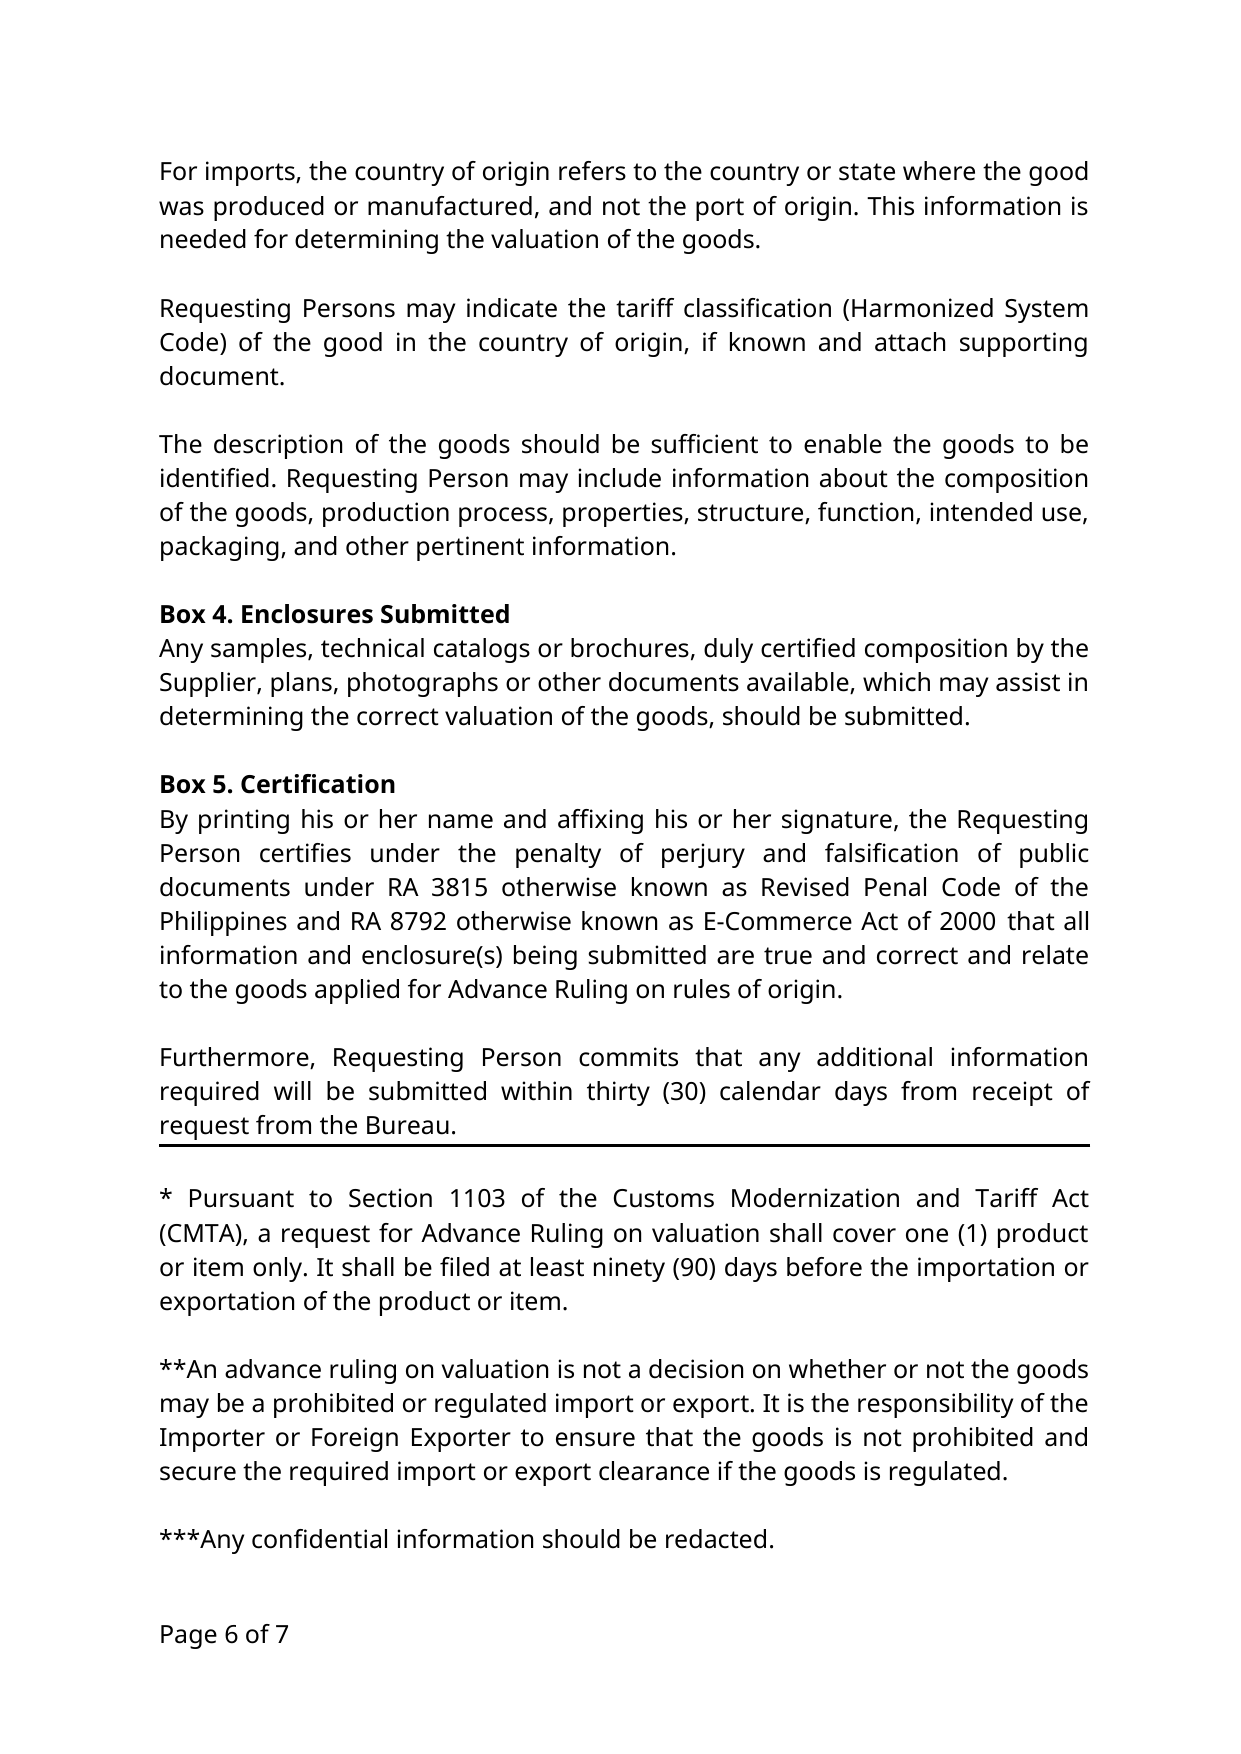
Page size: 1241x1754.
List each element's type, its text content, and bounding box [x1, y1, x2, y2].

text Box 4. Enclosures Submitted [159, 597, 1090, 631]
text Furthermore, Requesting Person commits that any additional information required will be submitted within thirty (30) calendar days from receipt of request from the Bureau. [159, 1040, 1090, 1144]
text The description of the goods should be sufficient to enable the goods to be identified. Requesting Person may include information about the composition of the goods, production process, properties, structure, function, intended use, packaging, and other pertinent information. [159, 427, 1090, 563]
text Requesting Persons may indicate the tariff classification (Harmonized System Code) of the good in the country of origin, if known and attach supporting document. [159, 290, 1090, 392]
text Any samples, technical catalogs or brochures, duly certified composition by the Supplier, plans, photographs or other documents available, which may assist in determining the correct valuation of the goods, should be submitted. [159, 631, 1090, 733]
text For imports, the country of origin refers to the country or state where the good was produced or manufactured, and not the port of origin. This information is needed for determining the valuation of the goods. [159, 154, 1090, 256]
text Box 5. Certification [159, 767, 1090, 801]
text * Pursuant to Section 1103 of the Customs Modernization and Tariff Act (CMTA), a request for Advance Ruling on valuation shall cover one (1) product or item only. It shall be filed at least ninety (90) days before the importation or exportation of the product or item. [159, 1181, 1090, 1317]
text By printing his or her name and affixing his or her signature, the Requesting Person certifies under the penalty of perjury and falsification of public documents under RA 3815 otherwise known as Revised Penal Code of the Philippines and RA 8792 otherwise known as E-Commerce Act of 2000 that all information and enclosure(s) being submitted are true and correct and relate to the goods applied for Advance Ruling on rules of origin. [159, 801, 1090, 1006]
text ***Any confidential information should be redacted. [159, 1522, 1090, 1556]
text **An advance ruling on valuation is not a decision on whether or not the goods may be a prohibited or regulated import or export. It is the responsibility of the Importer or Foreign Exporter to ensure that the goods is not prohibited and secure the required import or export clearance if the goods is regulated. [159, 1351, 1090, 1488]
